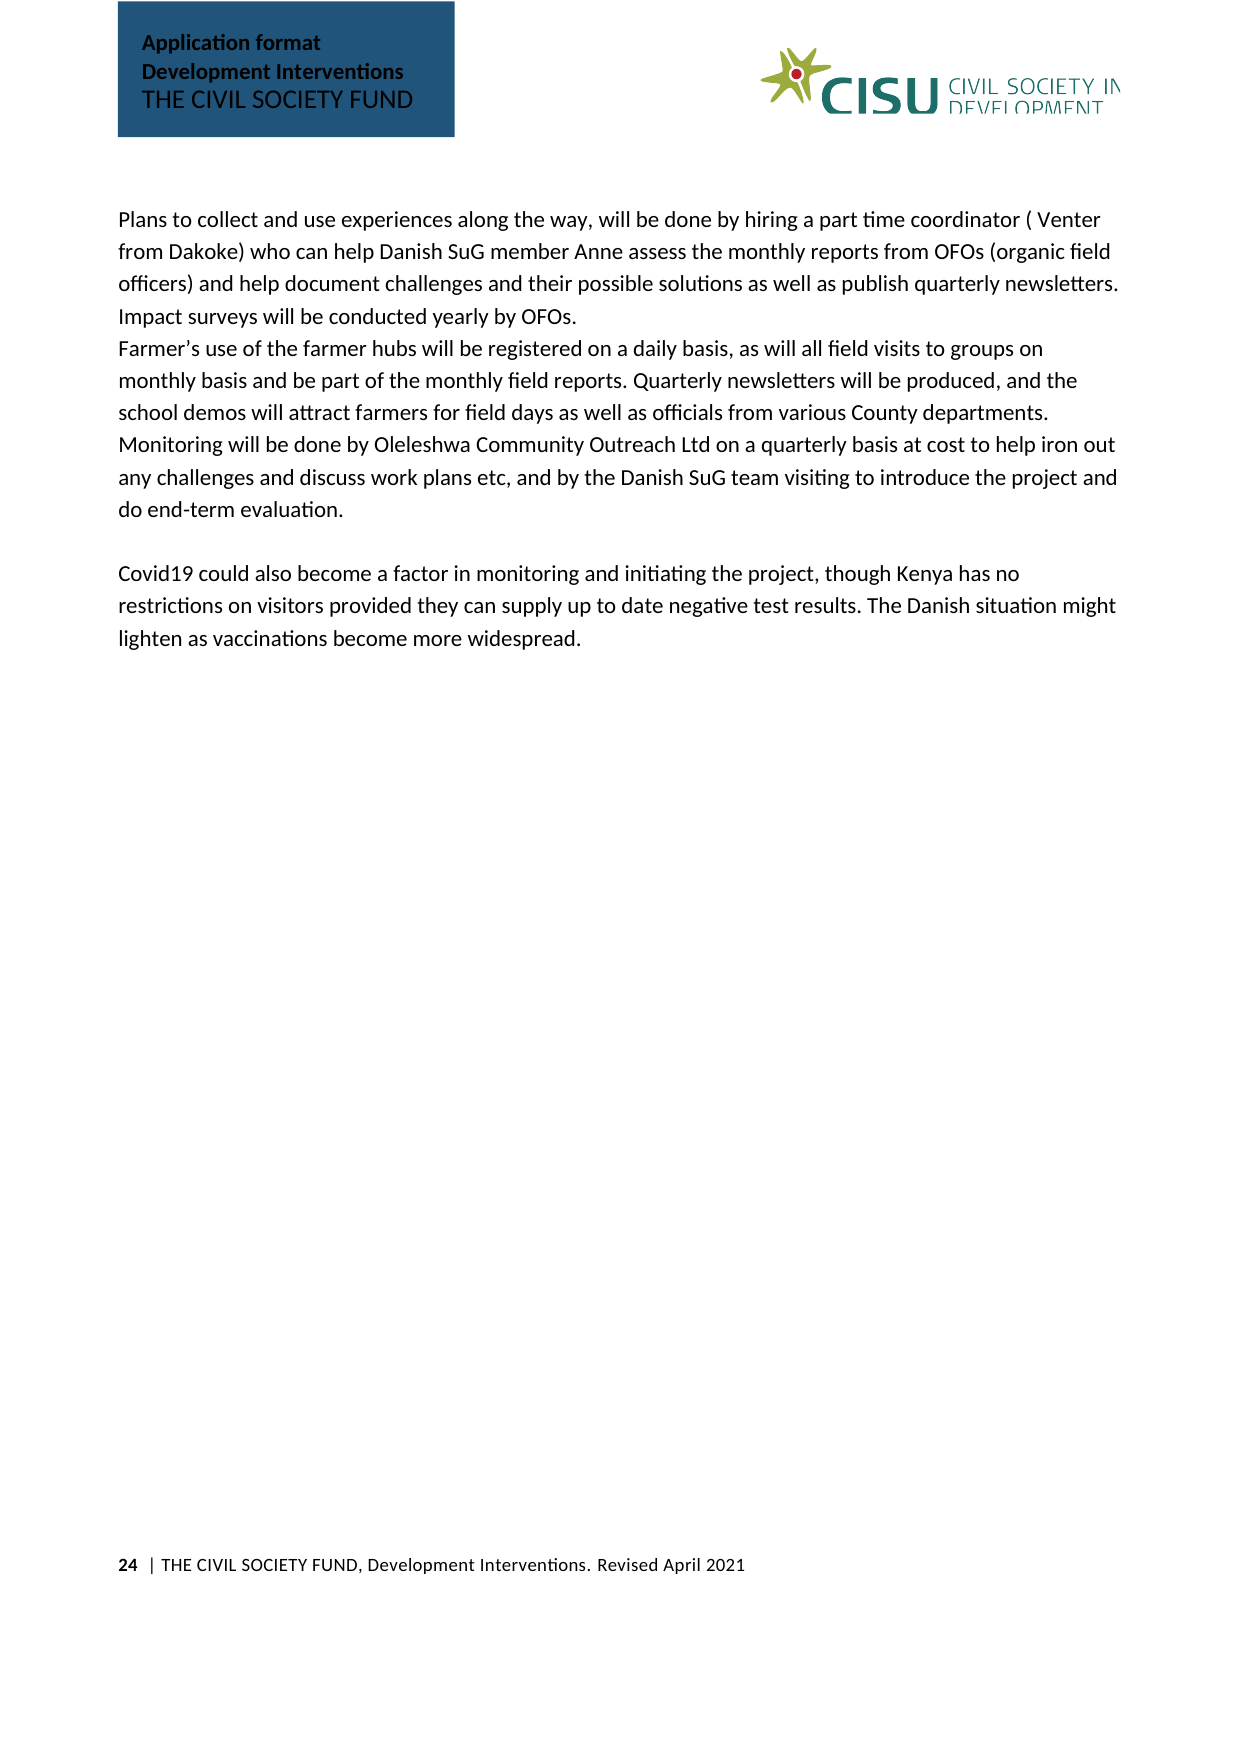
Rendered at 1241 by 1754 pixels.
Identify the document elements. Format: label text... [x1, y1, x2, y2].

text Farmer’s use of the farmer hubs will be registered on a daily basis, as will all field visits to groups on monthly basis and be part of the monthly field reports. Quarterly newsletters will be produced, and the school demos will attract farmers for field days as well as officials from various County departments. [118, 334, 1122, 426]
text Monitoring will be done by Oleleshwa Community Outreach Ltd on a quarterly basis at cost to help iron out any challenges and discuss work plans etc, and by the Danish SuG team visiting to introduce the project and do end-term evaluation. [118, 431, 1122, 523]
text Covid19 could also become a factor in monitoring and initiating the project, though Kenya has no restrictions on visitors provided they can supply up to date negative test results. The Danish situation might lighten as vaccinations become more widespread. [118, 559, 1122, 652]
text Plans to collect and use experiences along the way, will be done by hiring a part time coordinator ( Venter from Dakoke) who can help Danish SuG member Anne assess the monthly reports from OFOs (organic field officers) and help document challenges and their possible solutions as well as publish quarterly newsletters. Impact surveys will be conducted yearly by OFOs. [118, 205, 1122, 330]
picture [760, 47, 1120, 114]
